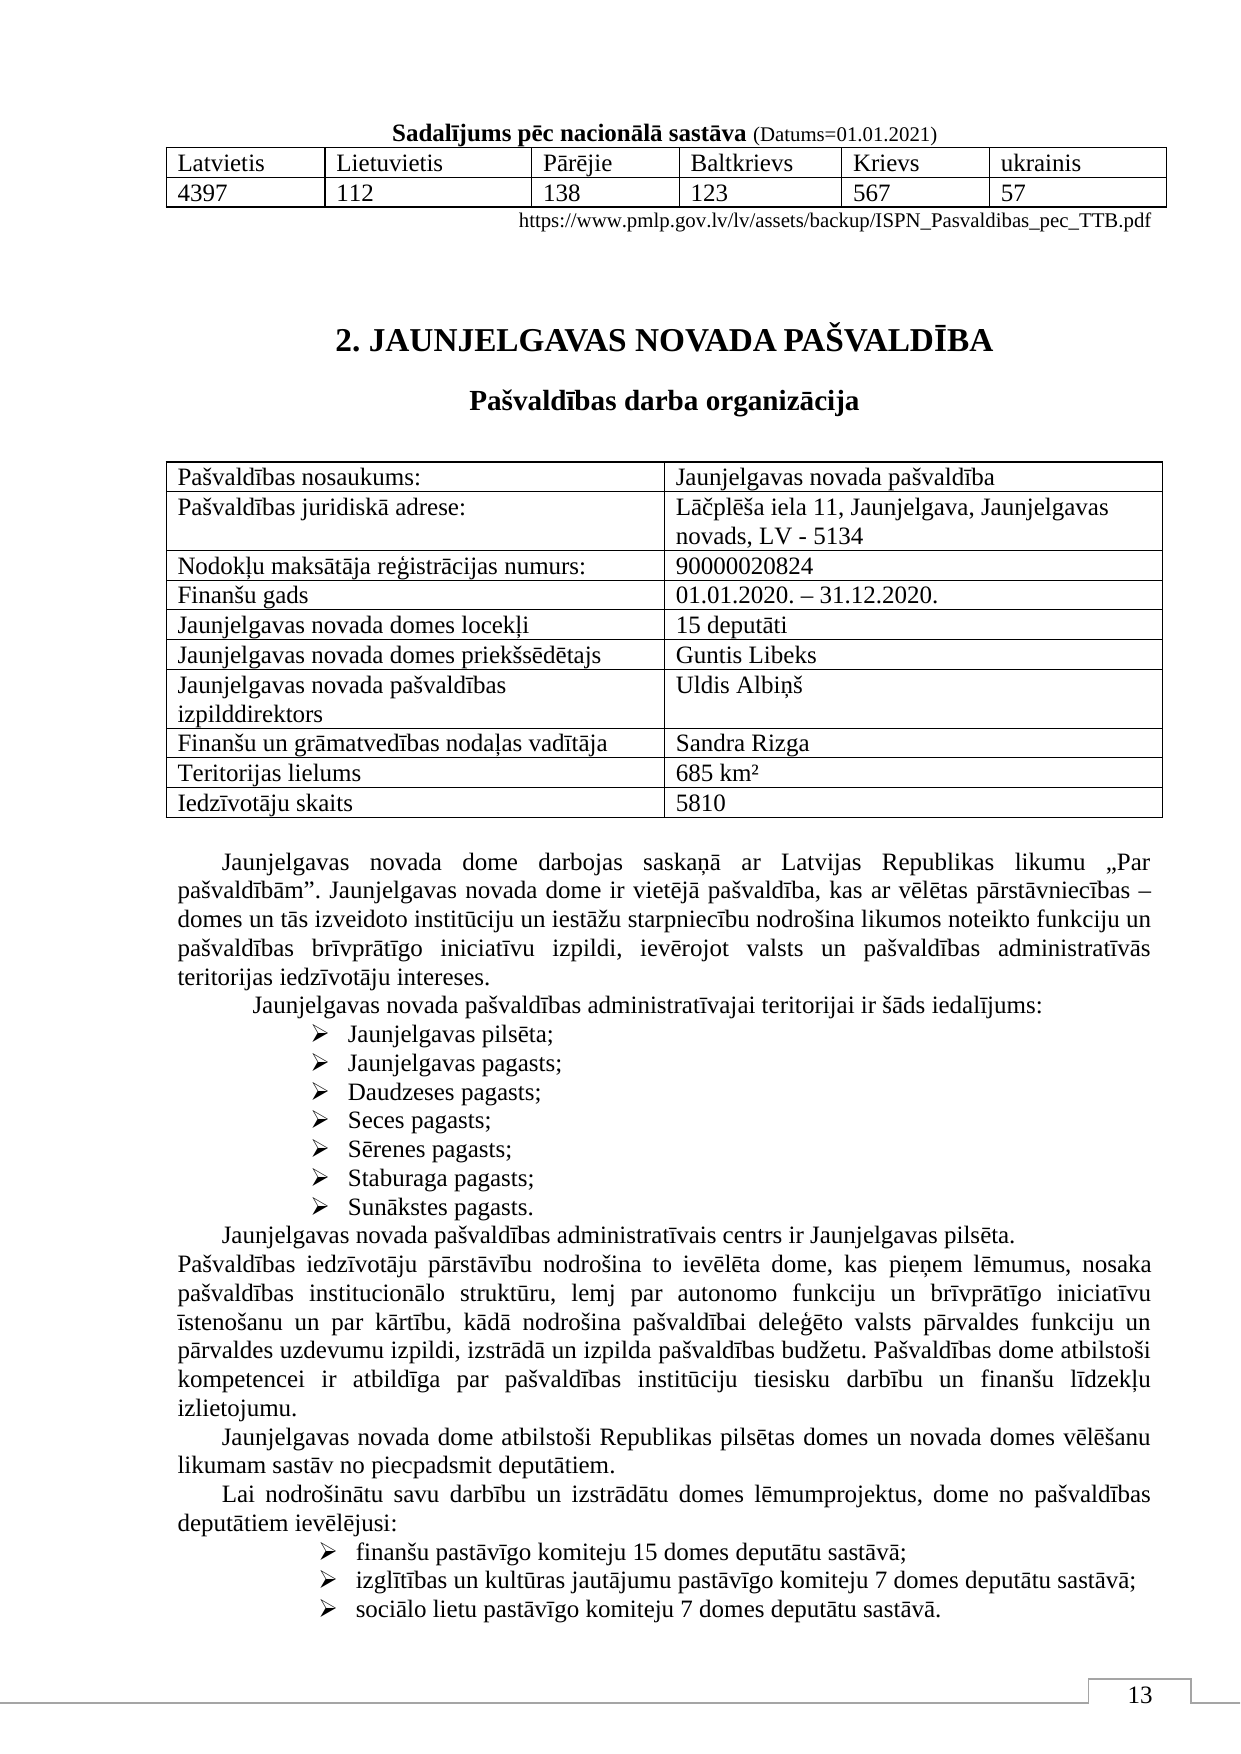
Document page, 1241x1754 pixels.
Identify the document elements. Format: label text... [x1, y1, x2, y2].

table_header Krievs [842, 148, 989, 177]
table_header ukrainis [990, 148, 1166, 177]
list sociālo lietu pastāvīgo komiteju 7 domes deputātu sastāvā. [318, 1594, 1152, 1623]
table_cell Finanšu un grāmatvedības nodaļas vadītāja [167, 729, 664, 757]
table_cell 567 [842, 178, 989, 206]
list Jaunjelgavas pilsēta; [310, 1019, 1152, 1048]
table_cell Nodokļu maksātāja reģistrācijas numurs: [167, 551, 664, 579]
table_cell 15 deputāti [665, 610, 1162, 639]
text Lai nodrošinātu savu darbību un izstrādātu domes lēmumprojektus, dome no pašvaldības deputātiem ievēlējusi: [177, 1479, 1152, 1537]
text https://www.pmlp.gov.lv/lv/assets/backup/ISPN_Pasvaldibas_pec_TTB.pdf [177, 208, 1152, 232]
table_header Latvietis [167, 148, 324, 177]
table_cell Iedzīvotāju skaits [167, 788, 664, 817]
text Sadalījums pēc nacionālā sastāva (Datums=01.01.2021) [177, 118, 1152, 147]
table_cell 123 [680, 178, 841, 206]
table_cell 685 km² [665, 758, 1162, 787]
list izglītības un kultūras jautājumu pastāvīgo komiteju 7 domes deputātu sastāvā; [318, 1565, 1152, 1594]
table_cell Jaunjelgavas novada domes locekļi [167, 610, 664, 639]
table_cell 138 [532, 178, 679, 206]
table_cell 01.01.2020. – 31.12.2020. [665, 581, 1162, 609]
table_cell 4397 [167, 178, 324, 206]
subtitle Pašvaldības darba organizācija [177, 383, 1152, 417]
text Jaunjelgavas novada dome darbojas saskaņā ar Latvijas Republikas likumu „Par pašvaldībām”. Jaunjelgavas novada dome ir vietējā pašvaldība, kas ar vēlētas pārstāvniecības – domes un tās izveidoto institūciju un iestāžu starpniecību nodrošina likumos noteikto funkciju un pašvaldības brīvprātīgo iniciatīvu izpildi, ievērojot valsts un pašvaldības administratīvās teritorijas iedzīvotāju intereses. [177, 847, 1152, 990]
list Sunākstes pagasts. [310, 1192, 1152, 1220]
table_cell Guntis Libeks [665, 640, 1162, 669]
list Staburaga pagasts; [310, 1163, 1152, 1192]
list Seces pagasts; [310, 1105, 1152, 1134]
table_cell 90000020824 [665, 551, 1162, 579]
text Jaunjelgavas novada pašvaldības administratīvais centrs ir Jaunjelgavas pilsēta. [177, 1220, 1152, 1249]
text Pašvaldības iedzīvotāju pārstāvību nodrošina to ievēlēta dome, kas pieņem lēmumus, nosaka pašvaldības institucionālo struktūru, lemj par autonomo funkciju un brīvprātīgo iniciatīvu īstenošanu un par kārtību, kādā nodrošina pašvaldībai deleģēto valsts pārvaldes funkciju un pārvaldes uzdevumu izpildi, izstrādā un izpilda pašvaldības budžetu. Pašvaldības dome atbilstoši kompetencei ir atbildīga par pašvaldības institūciju tiesisku darbību un finanšu līdzekļu izlietojumu. [177, 1249, 1152, 1422]
table_cell Jaunjelgavas novada pašvaldības izpilddirektors [167, 670, 664, 727]
table_cell Jaunjelgavas novada domes priekšsēdētajs [167, 640, 664, 669]
list Sērenes pagasts; [310, 1134, 1152, 1163]
table_cell 112 [326, 178, 531, 206]
list Jaunjelgavas pagasts; [310, 1048, 1152, 1077]
table_cell 57 [990, 178, 1166, 206]
table_header Jaunjelgavas novada pašvaldība [665, 463, 1162, 491]
table_header Lietuvietis [326, 148, 531, 177]
table_cell Teritorijas lielums [167, 758, 664, 787]
table_cell Uldis Albiņš [665, 670, 1162, 727]
text Jaunjelgavas novada pašvaldības administratīvajai teritorijai ir šāds iedalījums: [177, 990, 1152, 1019]
table_header Pārējie [532, 148, 679, 177]
table_cell Finanšu gads [167, 581, 664, 609]
table_cell Lāčplēša iela 11, Jaunjelgava, Jaunjelgavas novads, LV - 5134 [665, 492, 1162, 550]
table_cell Pašvaldības juridiskā adrese: [167, 492, 664, 550]
text Jaunjelgavas novada dome atbilstoši Republikas pilsētas domes un novada domes vēlēšanu likumam sastāv no piecpadsmit deputātiem. [177, 1422, 1152, 1479]
subtitle 2. JAUNJELGAVAS NOVADA PAŠVALDĪBA [177, 320, 1152, 358]
table_cell 5810 [665, 788, 1162, 817]
table_cell Sandra Rizga [665, 729, 1162, 757]
list Daudzeses pagasts; [310, 1077, 1152, 1105]
list finanšu pastāvīgo komiteju 15 domes deputātu sastāvā; [318, 1537, 1152, 1565]
table_header Pašvaldības nosaukums: [167, 463, 664, 491]
table_header Baltkrievs [680, 148, 841, 177]
